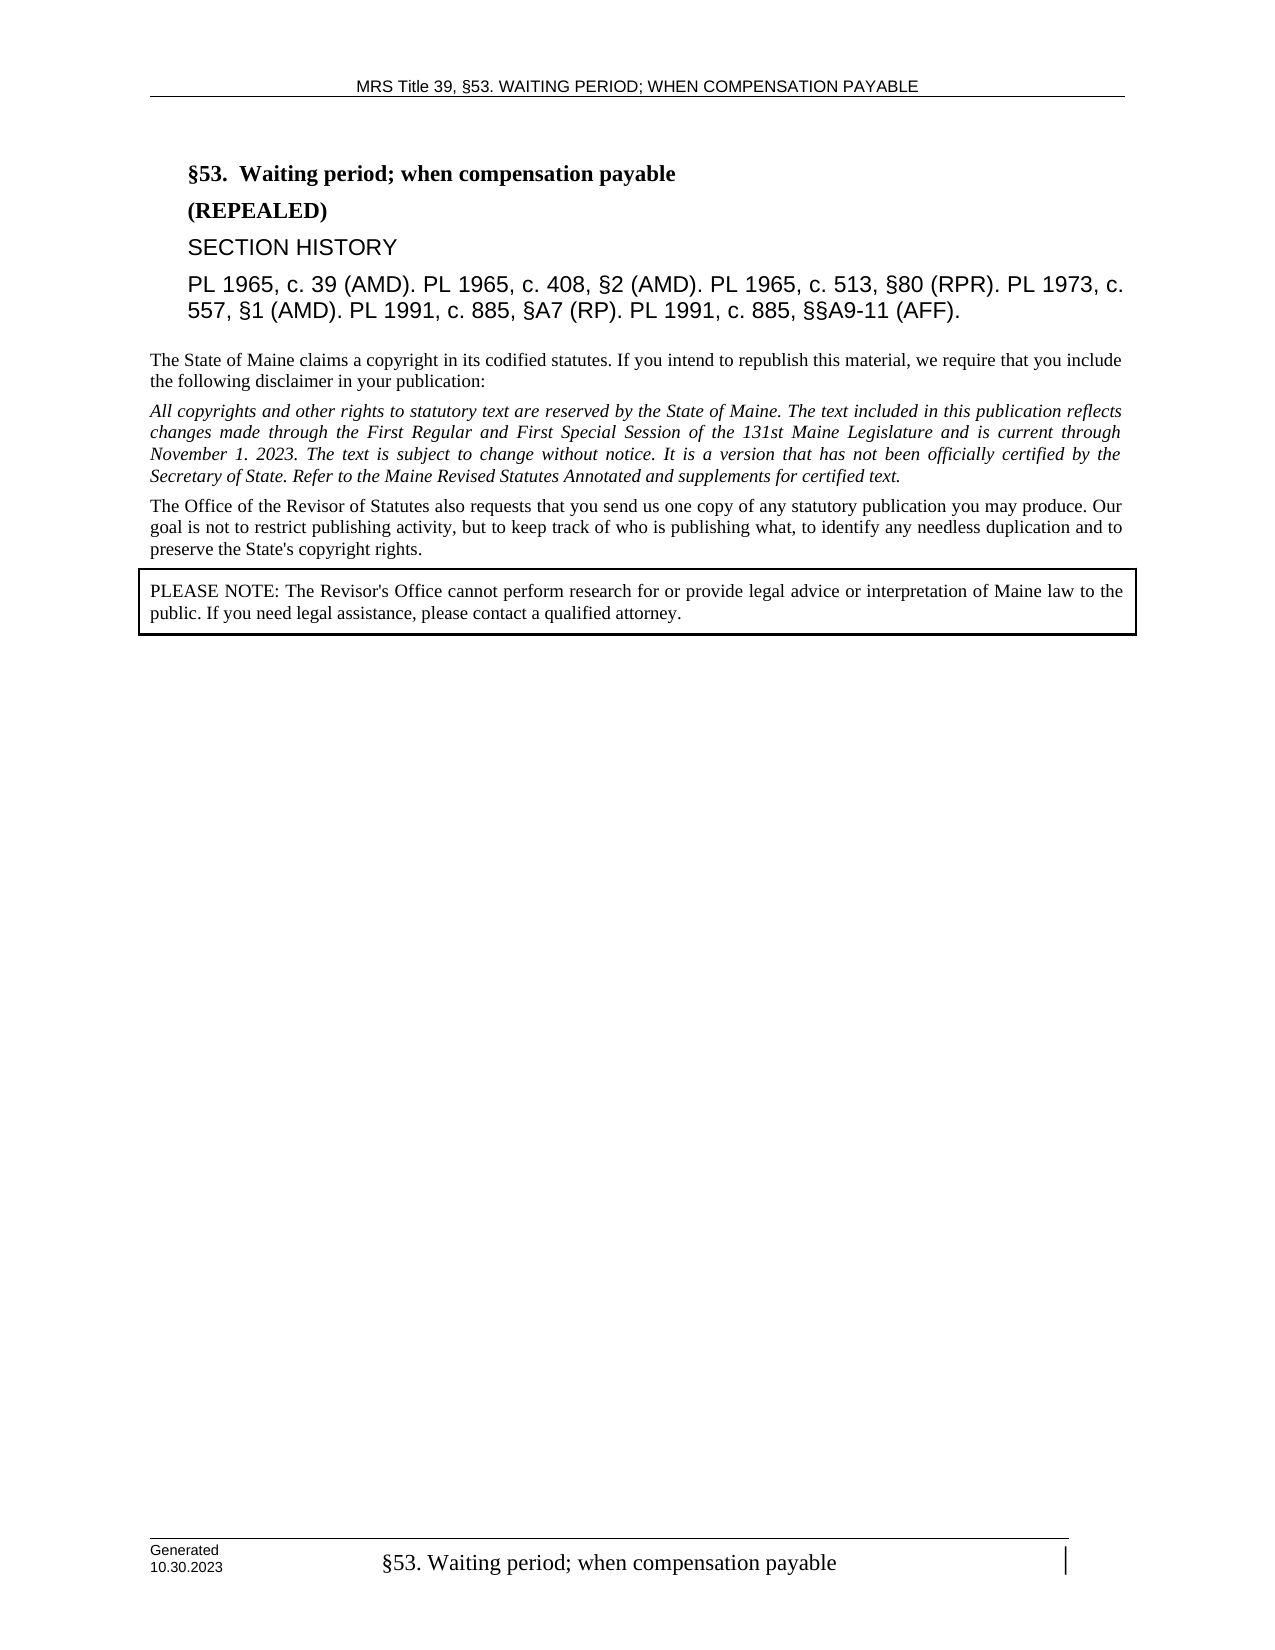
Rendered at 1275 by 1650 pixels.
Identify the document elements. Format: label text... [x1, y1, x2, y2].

text The State of Maine claims a copyright in its codified statutes. If you intend to republish this material, we require that you include the following disclaimer in your publication: [150, 348, 1125, 392]
text PLEASE NOTE: The Revisor's Office cannot perform research for or provide legal advice or interpretation of Maine law to the public. If you need legal assistance, please contact a qualified attorney. [140, 570, 1135, 633]
text PL 1965, c. 39 (AMD). PL 1965, c. 408, §2 (AMD). PL 1965, c. 513, §80 (RPR). PL 1973, c. 557, §1 (AMD). PL 1991, c. 885, §A7 (RP). PL 1991, c. 885, §§A9-11 (AFF). [187, 271, 1125, 323]
text §53. Waiting period; when compensation payable [187, 160, 1125, 187]
text The Office of the Revisor of Statutes also requests that you send us one copy of any statutory publication you may produce. Our goal is not to restrict publishing activity, but to keep track of who is publishing what, to identify any needless duplication and to preserve the State's copyright rights. [150, 494, 1125, 559]
text (REPEALED) [187, 197, 1125, 223]
text All copyrights and other rights to statutory text are reserved by the State of Maine. The text included in this publication reflects changes made through the First Regular and First Special Session of the 131st Maine Legislature and is current through November 1. 2023 . The text is subject to change without notice. It is a version that has not been officially certified by the Secretary of State. Refer to the Maine Revised Statutes Annotated and supplements for certified text. [150, 400, 1125, 486]
text SECTION HISTORY [187, 234, 1125, 260]
